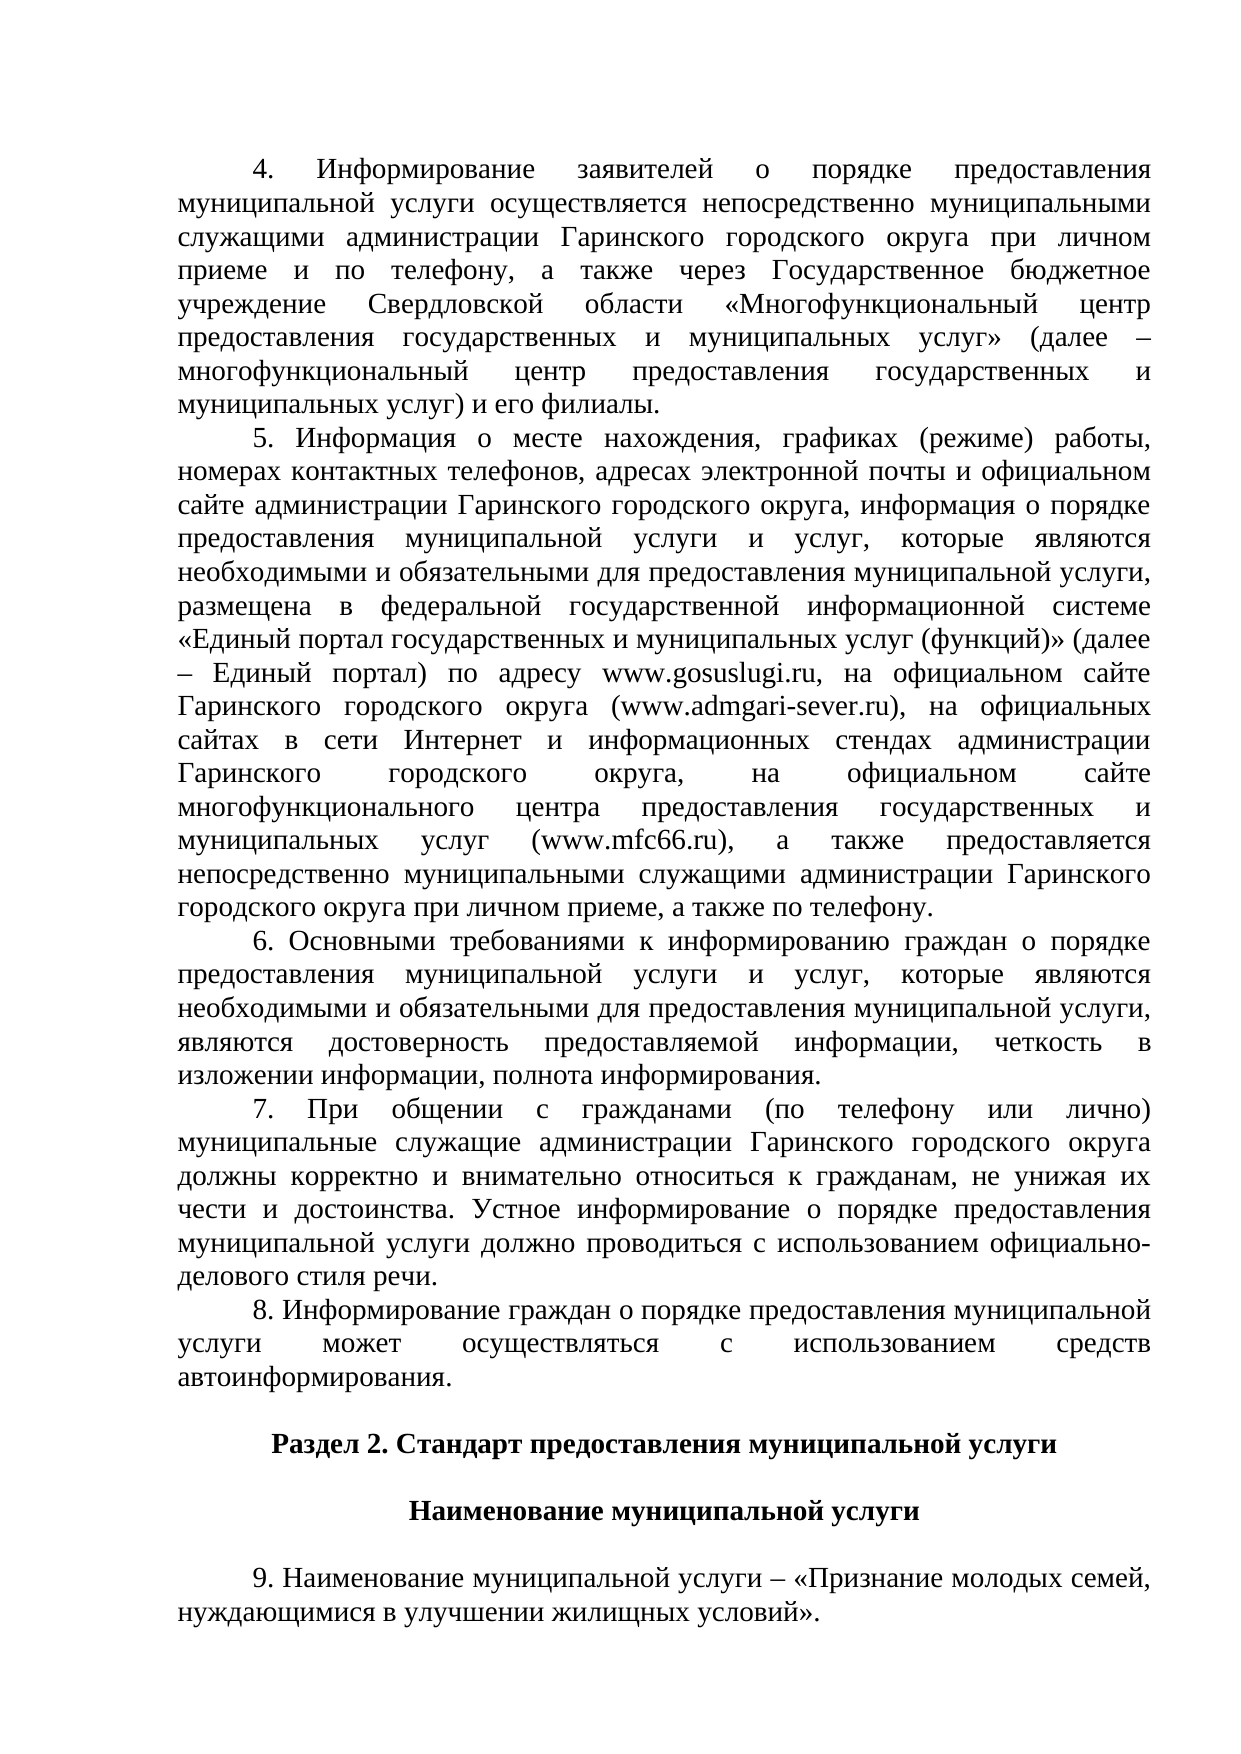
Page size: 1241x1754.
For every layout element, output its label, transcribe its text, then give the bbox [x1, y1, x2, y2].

text 4. Информирование заявителей о порядке предоставления муниципальной услуги осуществляется непосредственно муниципальными служащими администрации Гаринского городского округа при личном приеме и по телефону, а также через Государственное бюджетное учреждение Свердловской области «Многофункциональный центр предоставления государственных и муниципальных услуг» (далее – многофункциональный центр предоставления государственных и муниципальных услуг) и его филиалы. [177, 152, 1152, 420]
text 6. Основными требованиями к информированию граждан о порядке предоставления муниципальной услуги и услуг, которые являются необходимыми и обязательными для предоставления муниципальной услуги, являются достоверность предоставляемой информации, четкость в изложении информации, полнота информирования. [177, 923, 1152, 1091]
text Раздел 2. Стандарт предоставления муниципальной услуги [177, 1426, 1152, 1460]
text 9. Наименование муниципальной услуги – «Признание молодых семей, нуждающимися в улучшении жилищных условий». [177, 1560, 1152, 1627]
text 7. При общении с гражданами (по телефону или лично) муниципальные служащие администрации Гаринского городского округа должны корректно и внимательно относиться к гражданам, не унижая их чести и достоинства. Устное информирование о порядке предоставления муниципальной услуги должно проводиться с использованием официально-делового стиля речи. [177, 1091, 1152, 1292]
text Наименование муниципальной услуги [177, 1493, 1152, 1527]
text 5. Информация о месте нахождения, графиках (режиме) работы, номерах контактных телефонов, адресах электронной почты и официальном сайте администрации Гаринского городского округа, информация о порядке предоставления муниципальной услуги и услуг, которые являются необходимыми и обязательными для предоставления муниципальной услуги, размещена в федеральной государственной информационной системе «Единый портал государственных и муниципальных услуг (функций)» (далее – Единый портал) по адресу www.gosuslugi.ru, на официальном сайте Гаринского городского округа (www.admgari-sever.ru), на официальных сайтах в сети Интернет и информационных стендах администрации Гаринского городского округа, на официальном сайте многофункционального центра предоставления государственных и муниципальных услуг (www.mfc66.ru), а также предоставляется непосредственно муниципальными служащими администрации Гаринского городского округа при личном приеме, а также по телефону. [177, 420, 1152, 923]
text 8. Информирование граждан о порядке предоставления муниципальной услуги может осуществляться с использованием средств автоинформирования. [177, 1292, 1152, 1393]
